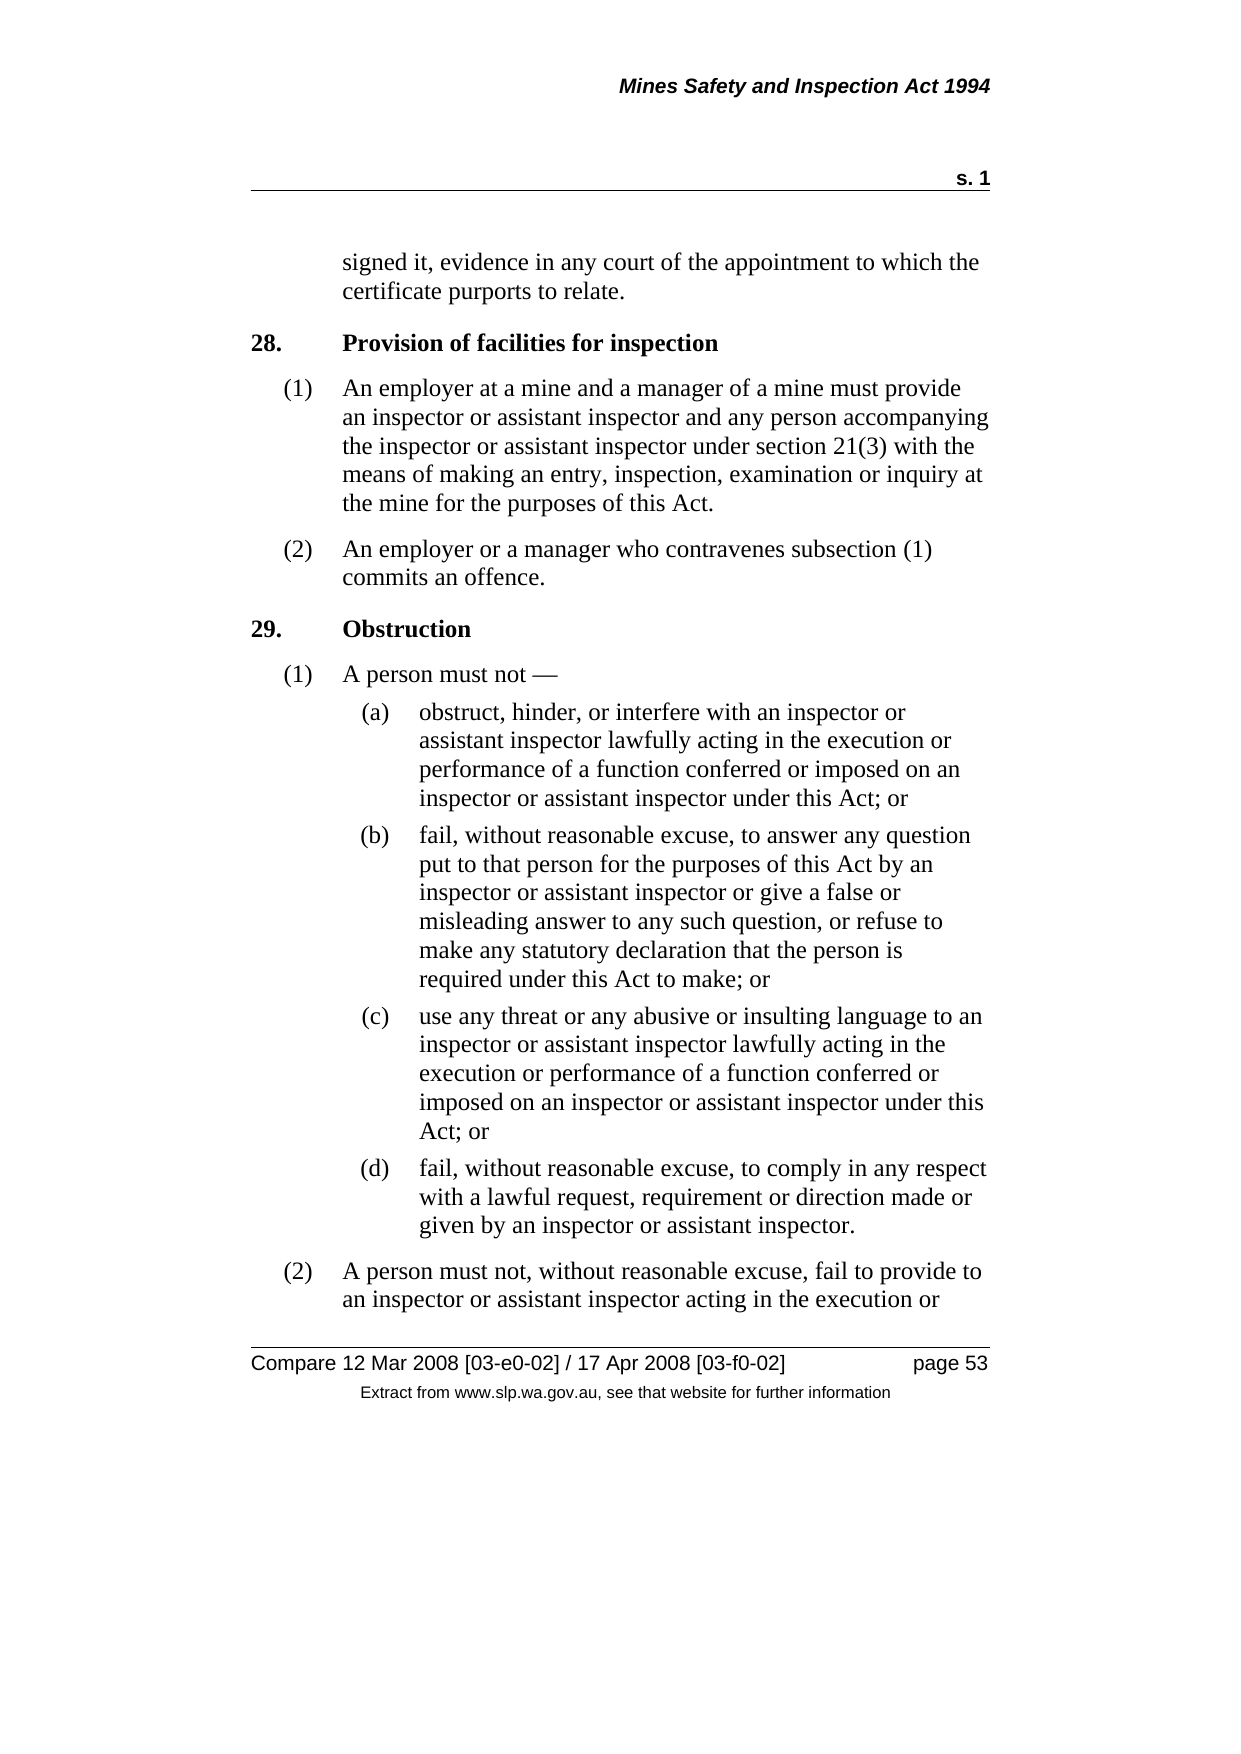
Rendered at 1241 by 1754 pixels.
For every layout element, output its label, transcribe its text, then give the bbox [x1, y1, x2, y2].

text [251, 247, 990, 305]
text (2) An employer or a manager who contravenes subsection (1) commits an offence. [251, 534, 990, 591]
subtitle 28. Provision of facilities for inspection [251, 328, 990, 357]
text (b) fail, without reasonable excuse, to answer any question put to that person for the purposes of this Act by an inspector or assistant inspector or give a false or misleading answer to any such question, or refuse to make any statutory declaration that the person is required under this Act to make; or [251, 820, 990, 992]
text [251, 1256, 990, 1313]
subtitle 29. Obstruction [251, 614, 990, 643]
text (1) An employer at a mine and a manager of a mine must provide an inspector or assistant inspector and any person accompanying the inspector or assistant inspector under section 21(3) with the means of making an entry, inspection, examination or inquiry at the mine for the purposes of this Act. [251, 373, 990, 517]
text (d) fail, without reasonable excuse, to comply in any respect with a lawful request, requirement or direction made or given by an inspector or assistant inspector. [251, 1153, 990, 1239]
text (a) obstruct, hinder, or interfere with an inspector or assistant inspector lawfully acting in the execution or performance of a function conferred or imposed on an inspector or assistant inspector under this Act; or [251, 697, 990, 812]
text (1) A person must not — [251, 659, 990, 688]
text (c) use any threat or any abusive or insulting language to an inspector or assistant inspector lawfully acting in the execution or performance of a function conferred or imposed on an inspector or assistant inspector under this Act; or [251, 1001, 990, 1144]
